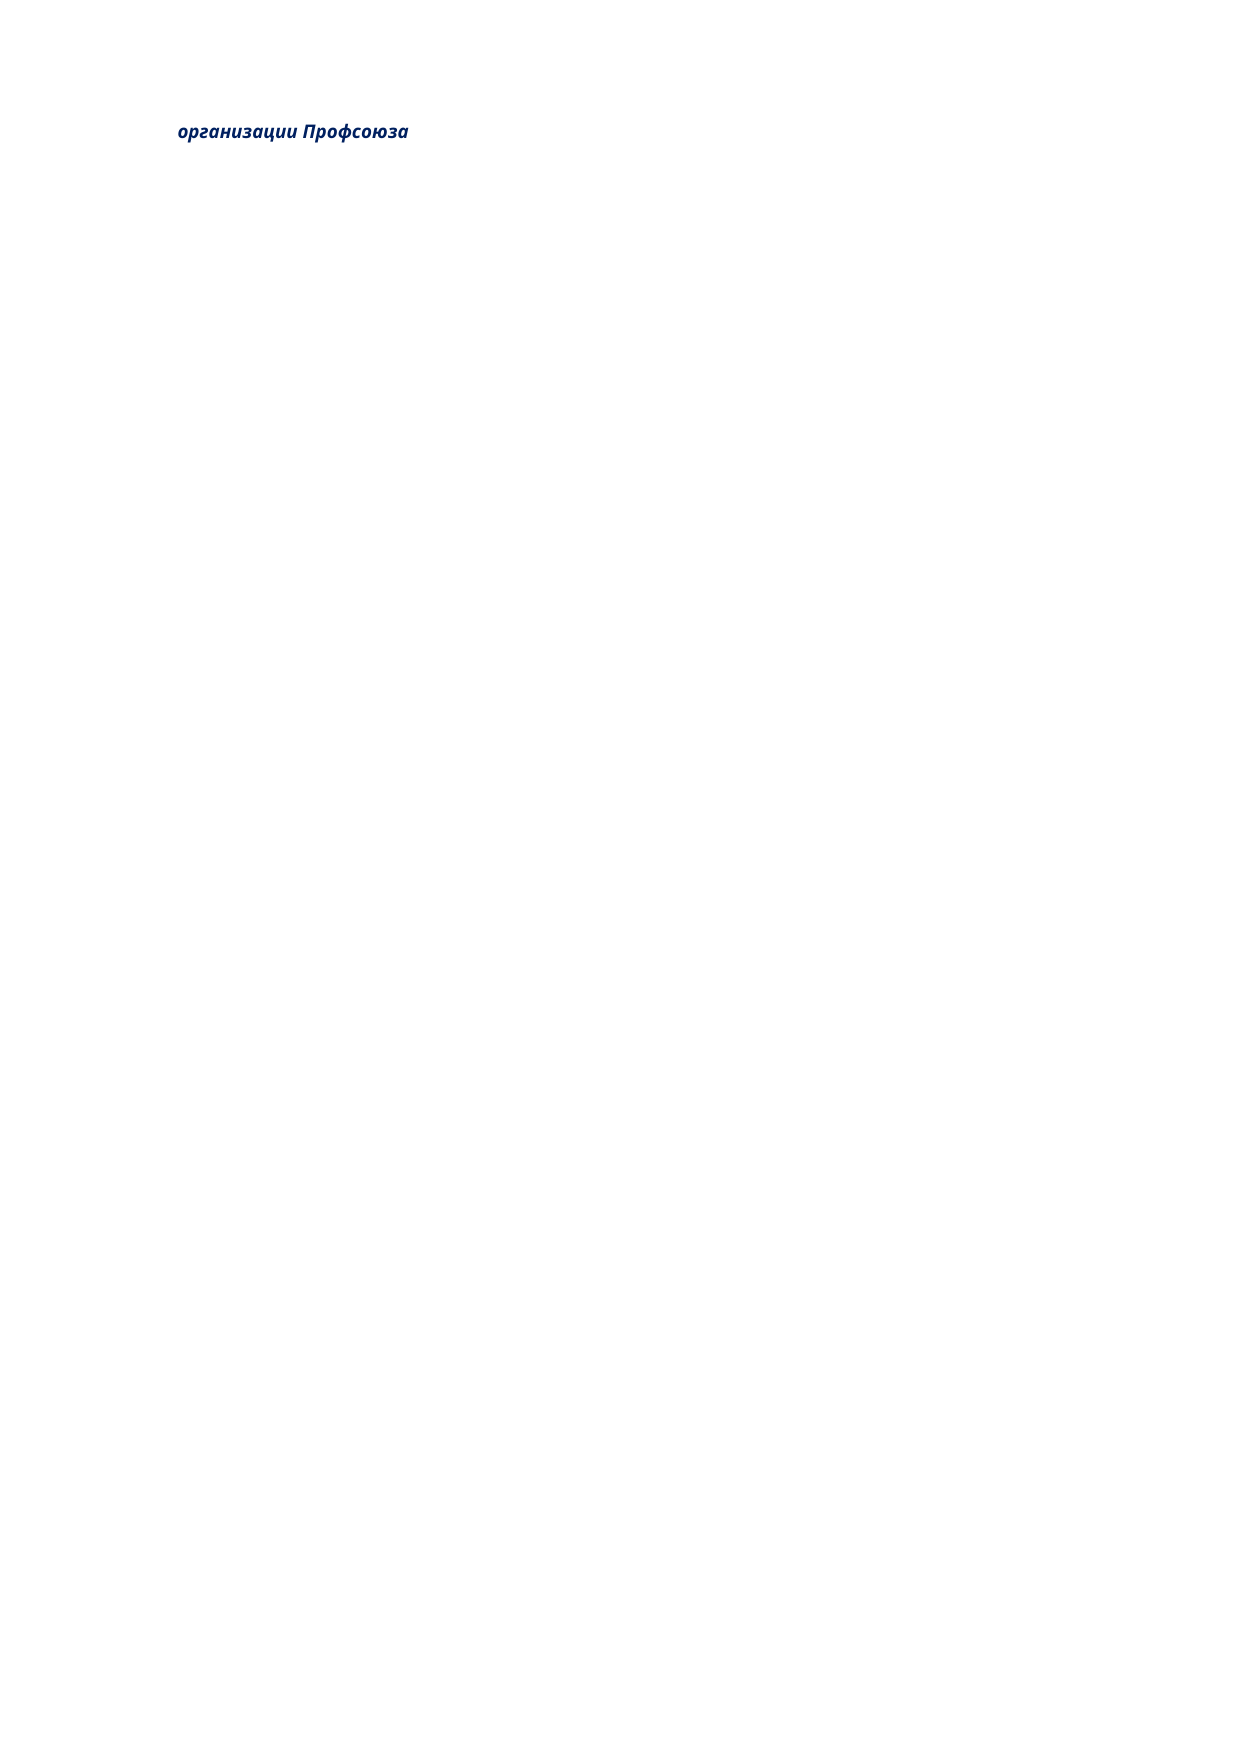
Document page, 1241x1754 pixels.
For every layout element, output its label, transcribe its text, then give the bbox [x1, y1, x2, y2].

text организации Профсоюза [177, 118, 1152, 144]
